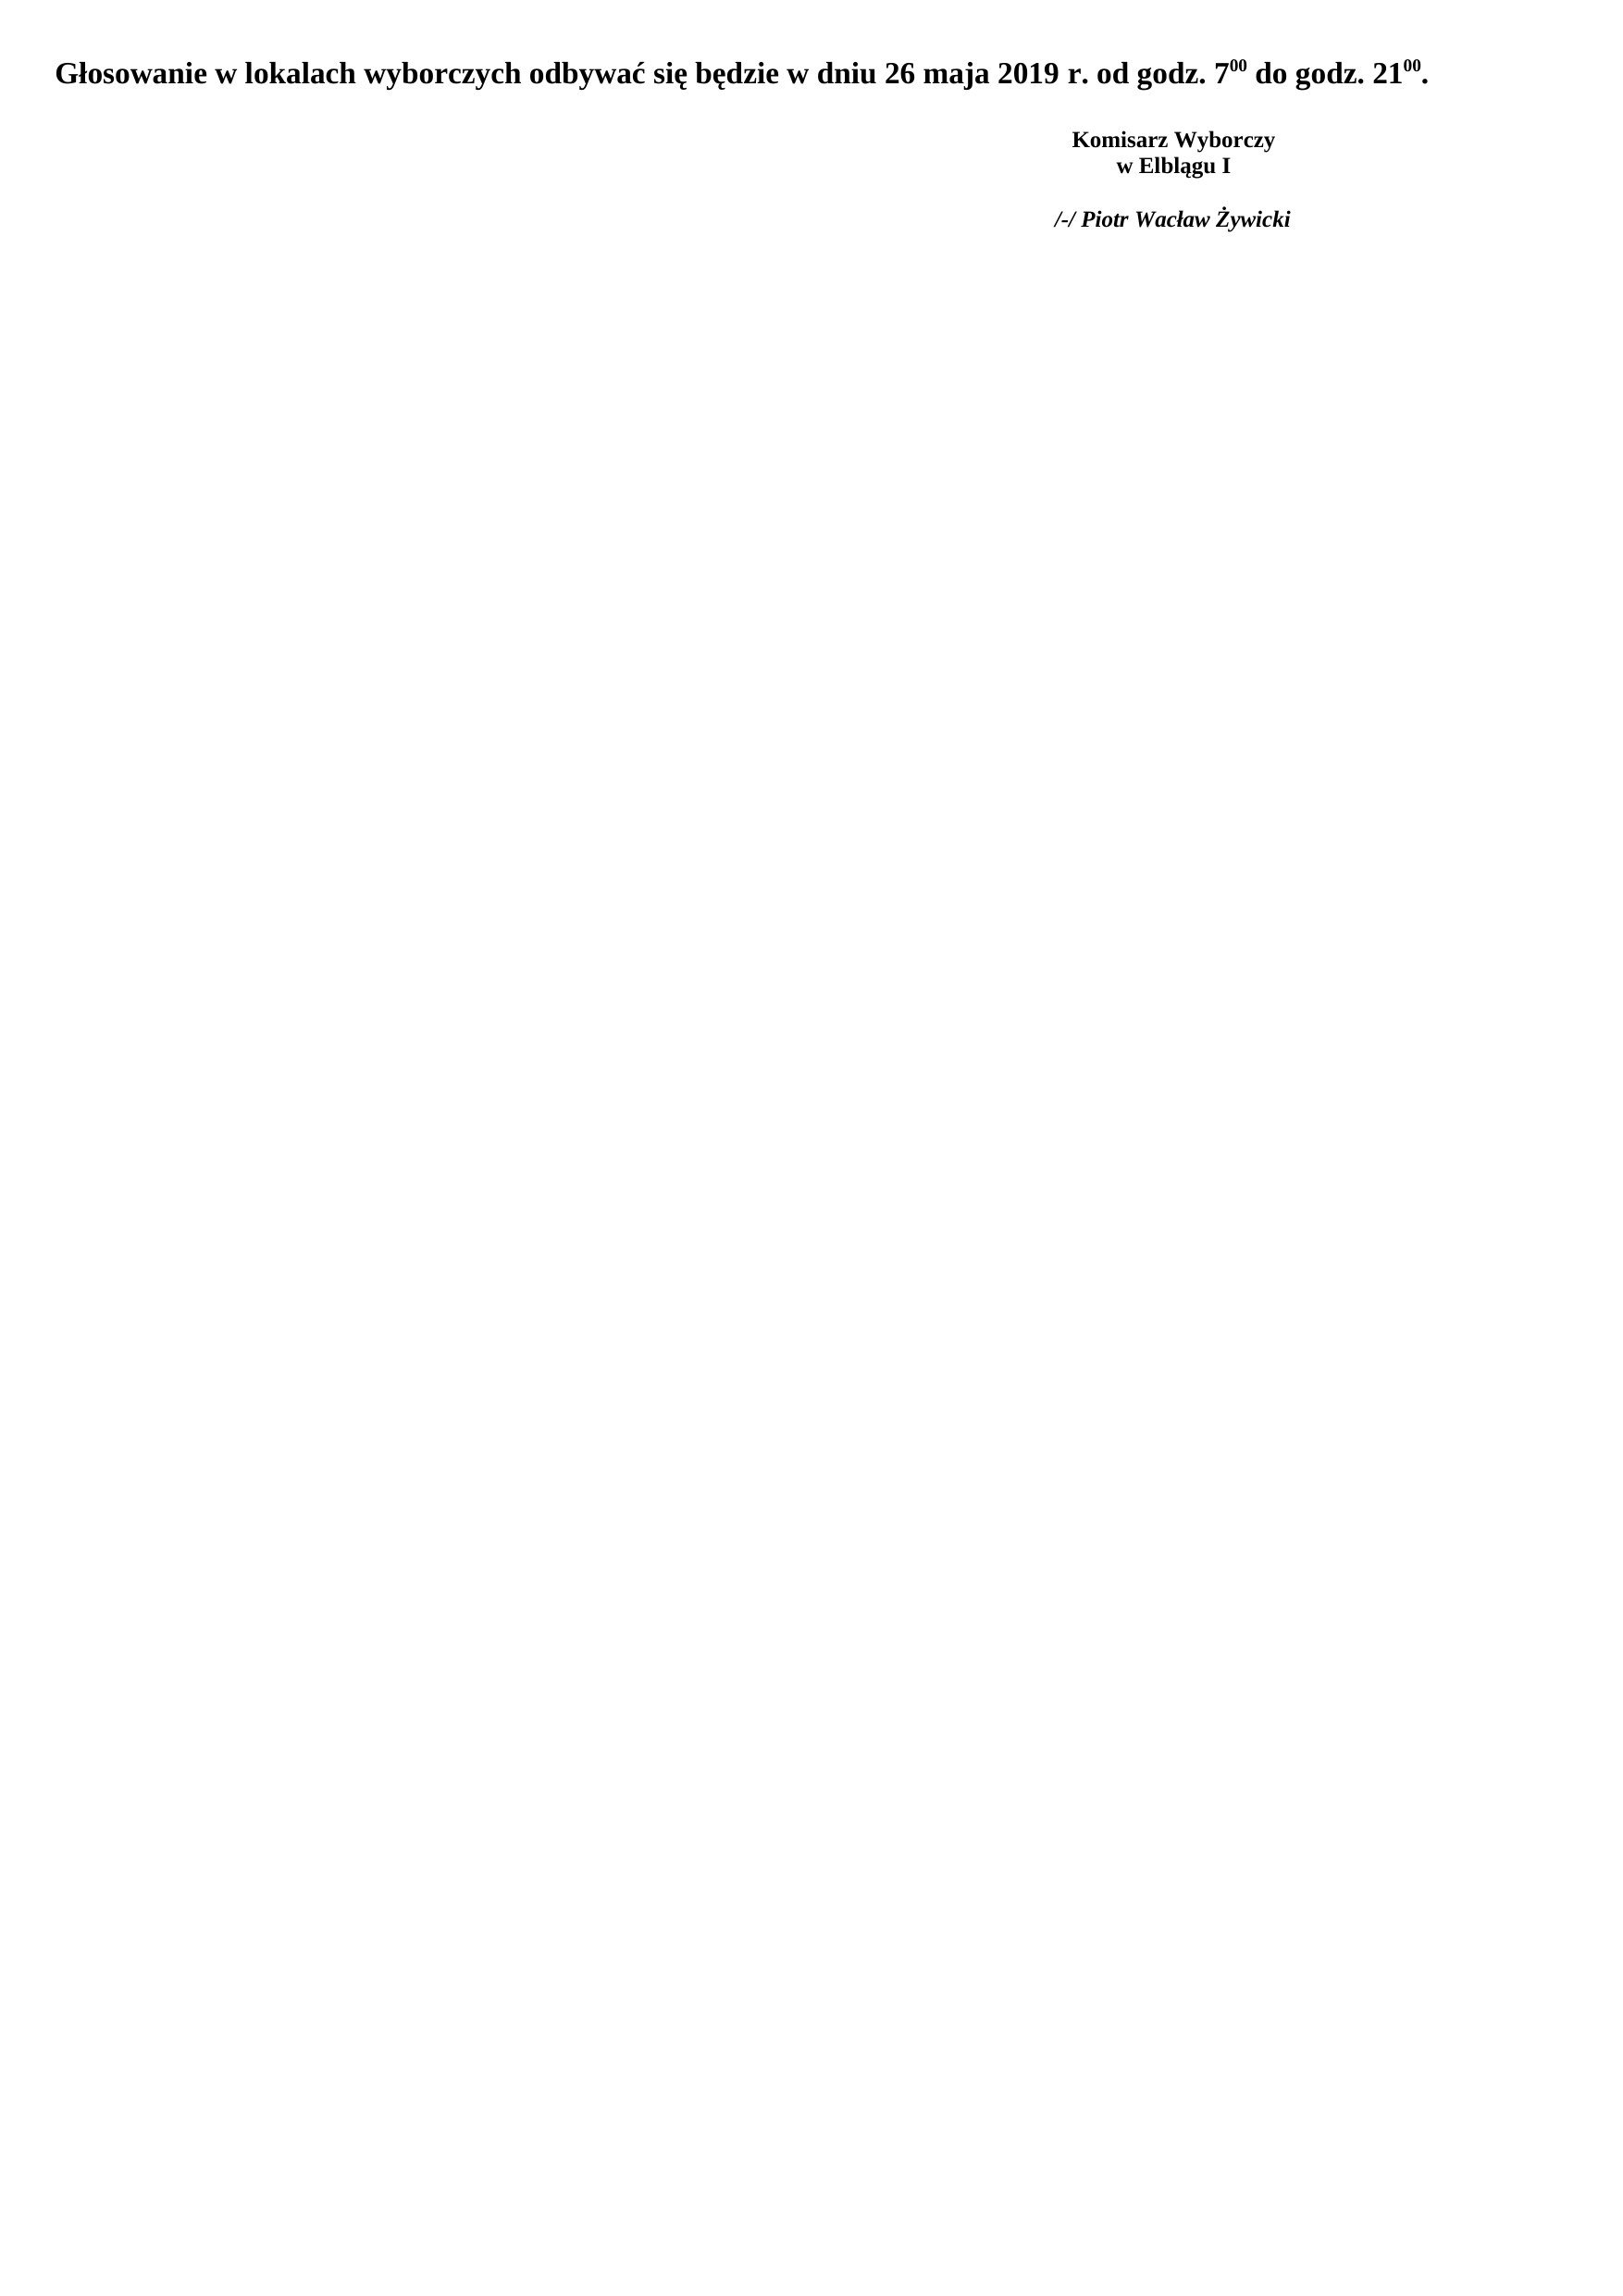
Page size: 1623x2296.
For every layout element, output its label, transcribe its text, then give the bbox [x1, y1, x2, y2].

text Głosowanie w lokalach wyborczych odbywać się będzie w dniu 26 maja 2019 r. od godz. 700 do godz. 2100. [55, 55, 1568, 90]
text w Elblągu I [779, 152, 1568, 179]
subtitle /-/ Piotr Wacław Żywicki [779, 205, 1568, 232]
text Komisarz Wyborczy [779, 126, 1568, 152]
